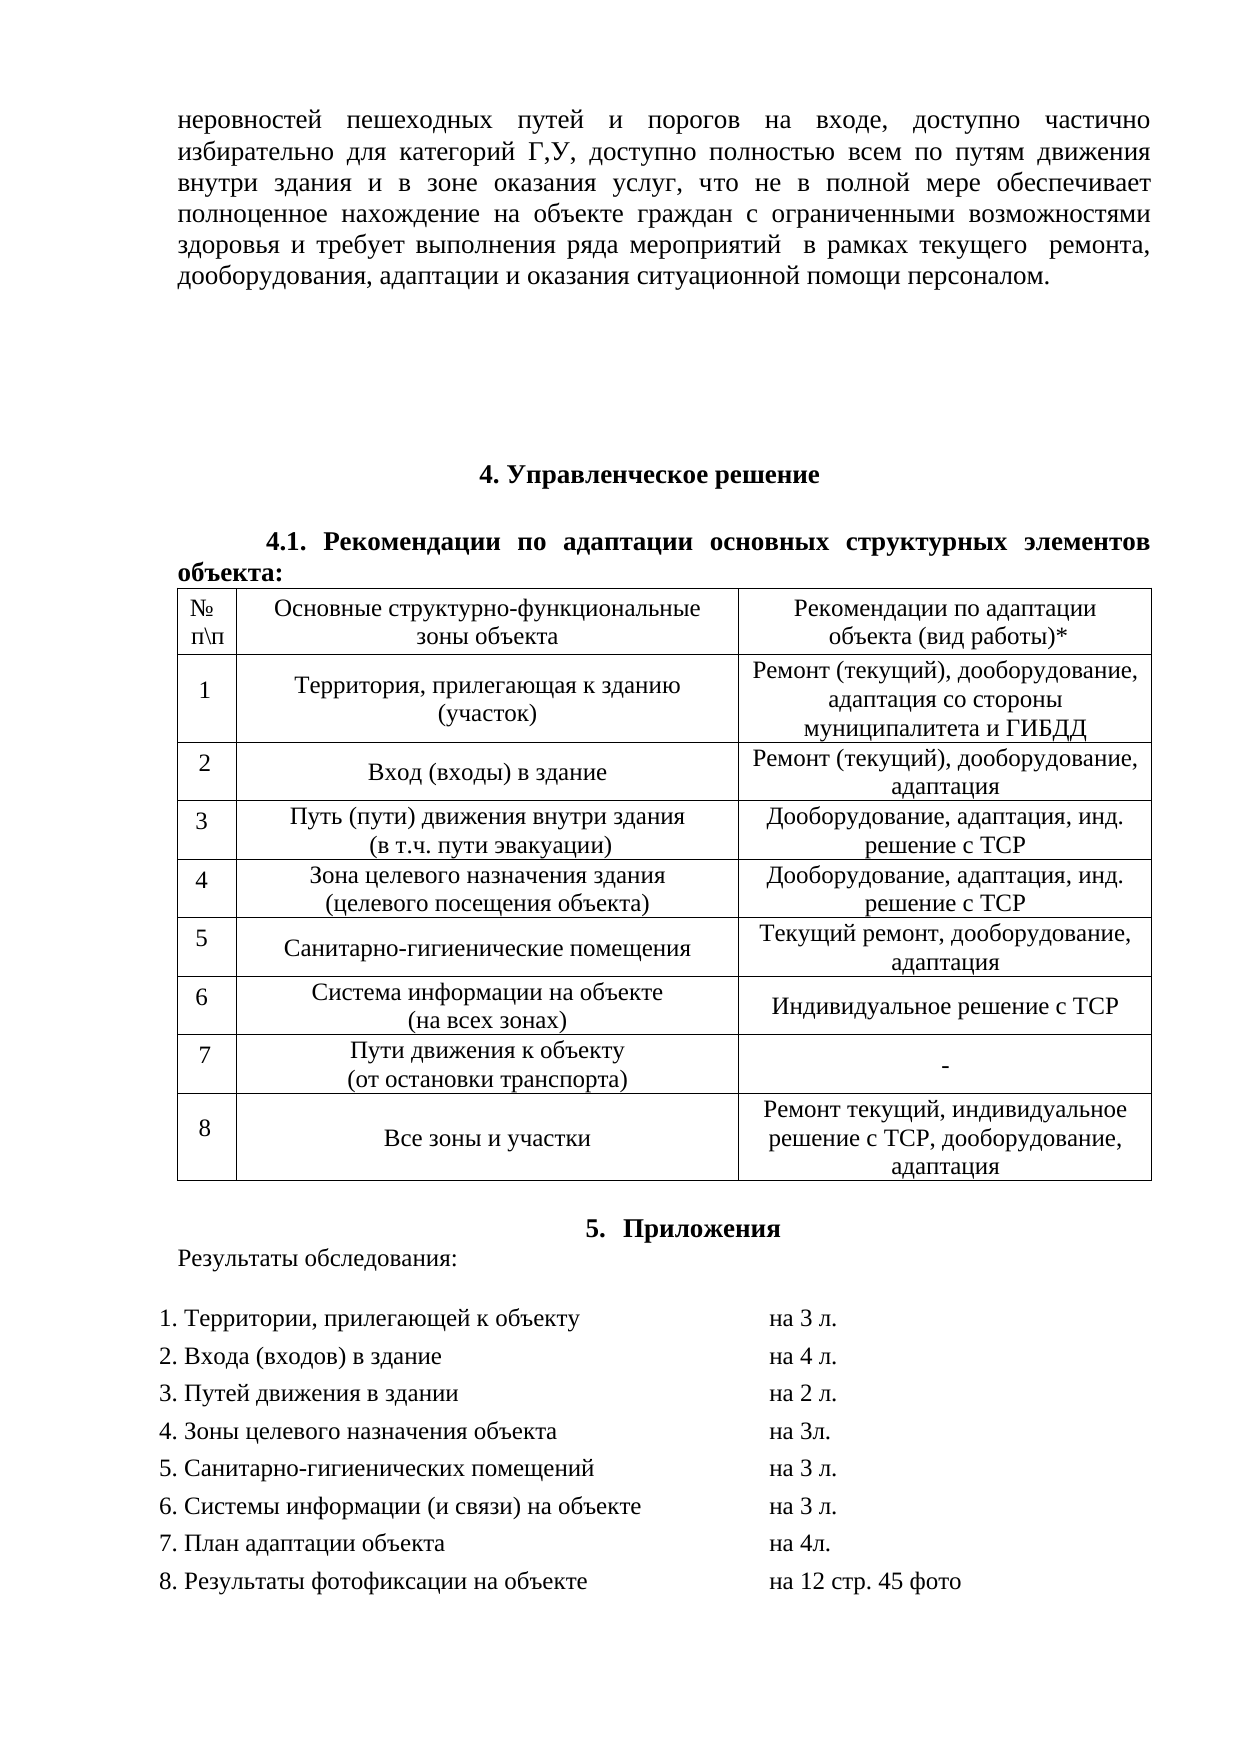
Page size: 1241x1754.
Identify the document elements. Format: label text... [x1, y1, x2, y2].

table_cell Дооборудование, адаптация, инд. решение с ТСР [739, 860, 1151, 917]
table_cell на 4л. [758, 1529, 1137, 1566]
table_cell на 12 стр. 45 фото [758, 1566, 1137, 1603]
table_cell 3. Путей движения в здании [153, 1379, 758, 1416]
table_cell на 3л. [758, 1416, 1137, 1453]
table_cell на 4 л. [758, 1341, 1137, 1378]
table_cell 8. Результаты фотофиксации на объекте [153, 1566, 758, 1603]
list Приложения [215, 1212, 1152, 1243]
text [177, 103, 1152, 290]
table_cell 2 [178, 743, 236, 800]
table_header № п\п [178, 589, 236, 654]
text Результаты обследования: [177, 1243, 1152, 1272]
table_header Основные структурно-функциональные зоны объекта [237, 589, 738, 654]
table_cell 7. План адаптации объекта [153, 1529, 758, 1566]
table_cell 4 [178, 860, 236, 917]
table_header 1. Территории, прилегающей к объекту [153, 1304, 758, 1341]
table_cell 2. Входа (входов) в здание [153, 1341, 758, 1378]
table_cell Ремонт текущий, индивидуальное решение с ТСР, дооборудование, адаптация [739, 1094, 1151, 1180]
table_cell 7 [178, 1035, 236, 1093]
text 4. Управленческое решение [148, 458, 1152, 489]
table_cell 8 [178, 1094, 236, 1180]
table_cell 5. Санитарно-гигиенических помещений [153, 1454, 758, 1491]
table_cell Дооборудование, адаптация, инд. решение с ТСР [739, 801, 1151, 859]
table_cell на 2 л. [758, 1379, 1137, 1416]
table_cell - [739, 1035, 1151, 1093]
text 4.1. Рекомендации по адаптации основных структурных элементов объекта: [177, 525, 1152, 587]
table_cell Индивидуальное решение с ТСР [739, 977, 1151, 1034]
table_cell Путь (пути) движения внутри здания (в т.ч. пути эвакуации) [237, 801, 738, 859]
table_cell Вход (входы) в здание [237, 743, 738, 800]
table_cell на 3 л. [758, 1491, 1137, 1528]
table_cell Пути движения к объекту (от остановки транспорта) [237, 1035, 738, 1093]
table_cell 6 [178, 977, 236, 1034]
table_cell 3 [178, 801, 236, 859]
table_cell Все зоны и участки [237, 1094, 738, 1180]
table_cell Территория, прилегающая к зданию (участок) [237, 655, 738, 742]
table_cell 6. Системы информации (и связи) на объекте [153, 1491, 758, 1528]
table_cell Система информации на объекте (на всех зонах) [237, 977, 738, 1034]
table_header Рекомендации по адаптации объекта (вид работы)* [739, 589, 1151, 654]
table_cell 1 [178, 655, 236, 742]
table_cell Текущий ремонт, дооборудование, адаптация [739, 918, 1151, 976]
table_cell 5 [178, 918, 236, 976]
table_cell Ремонт (текущий), дооборудование, адаптация со стороны муниципалитета и ГИБДД [739, 655, 1151, 742]
table_cell Зона целевого назначения здания (целевого посещения объекта) [237, 860, 738, 917]
table_cell на 3 л. [758, 1454, 1137, 1491]
table_cell 4. Зоны целевого назначения объекта [153, 1416, 758, 1453]
table_header на 3 л. [758, 1304, 1137, 1341]
table_cell Санитарно-гигиенические помещения [237, 918, 738, 976]
table_cell Ремонт (текущий), дооборудование, адаптация [739, 743, 1151, 800]
